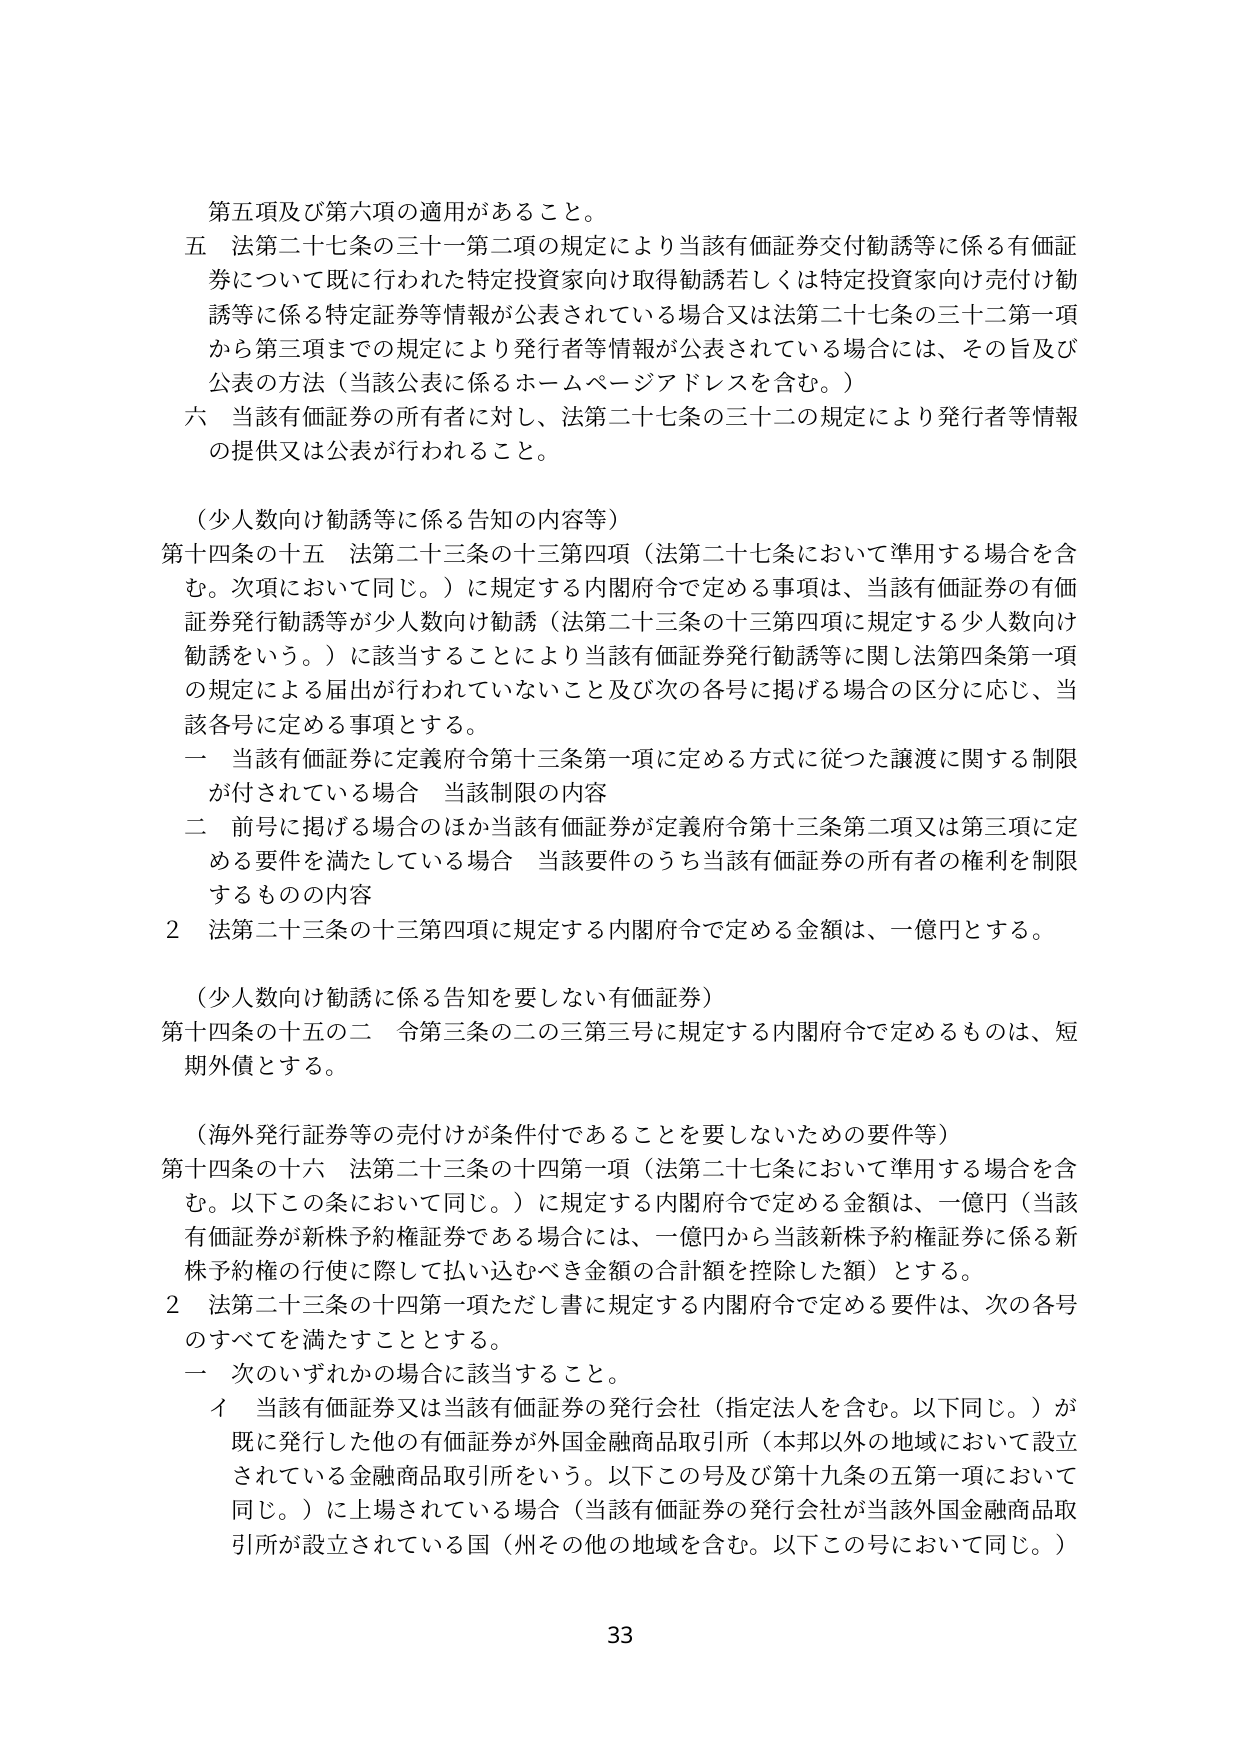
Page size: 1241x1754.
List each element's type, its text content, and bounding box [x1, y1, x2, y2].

text 第十四条の十五の二 令第三条の二の三第三号に規定する内閣府令で定めるものは、短期外債とする。 [161, 1014, 1079, 1082]
text ２ 法第二十三条の十四第一項ただし書に規定する内閣府令で定める要件は、次の各号のすべてを満たすこととする。 [161, 1287, 1079, 1355]
text 一 当該有価証券に定義府令第十三条第一項に定める方式に従つた譲渡に関する制限が付されている場合 当該制限の内容 [184, 740, 1079, 809]
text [207, 1389, 1079, 1560]
text 六 当該有価証券の所有者に対し、法第二十七条の三十二の規定により発行者等情報の提供又は公表が行われること。 [184, 399, 1079, 467]
text 第十四条の十六 法第二十三条の十四第一項（法第二十七条において準用する場合を含む。以下この条において同じ。）に規定する内閣府令で定める金額は、一億円（当該有価証券が新株予約権証券である場合には、一億円から当該新株予約権証券に係る新株予約権の行使に際して払い込むべき金額の合計額を控除した額）とする。 [161, 1150, 1079, 1287]
text 五 法第二十七条の三十一第二項の規定により当該有価証券交付勧誘等に係る有価証券について既に行われた特定投資家向け取得勧誘若しくは特定投資家向け売付け勧誘等に係る特定証券等情報が公表されている場合又は法第二十七条の三十二第一項から第三項までの規定により発行者等情報が公表されている場合には、その旨及び公表の方法（当該公表に係るホームページアドレスを含む。） [184, 228, 1079, 399]
text （海外発行証券等の売付けが条件付であることを要しないための要件等） [184, 1116, 1079, 1150]
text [184, 194, 1079, 228]
text 二 前号に掲げる場合のほか当該有価証券が定義府令第十三条第二項又は第三項に定める要件を満たしている場合 当該要件のうち当該有価証券の所有者の権利を制限するものの内容 [184, 809, 1079, 911]
text （少人数向け勧誘等に係る告知の内容等） [184, 501, 1079, 535]
text 一 次のいずれかの場合に該当すること。 [184, 1355, 1079, 1389]
text 第十四条の十五 法第二十三条の十三第四項（法第二十七条において準用する場合を含む。次項において同じ。）に規定する内閣府令で定める事項は、当該有価証券の有価証券発行勧誘等が少人数向け勧誘（法第二十三条の十三第四項に規定する少人数向け勧誘をいう。）に該当することにより当該有価証券発行勧誘等に関し法第四条第一項の規定による届出が行われていないこと及び次の各号に掲げる場合の区分に応じ、当該各号に定める事項とする。 [161, 535, 1079, 740]
text （少人数向け勧誘に係る告知を要しない有価証券） [184, 979, 1079, 1014]
text ２ 法第二十三条の十三第四項に規定する内閣府令で定める金額は、一億円とする。 [161, 911, 1079, 945]
